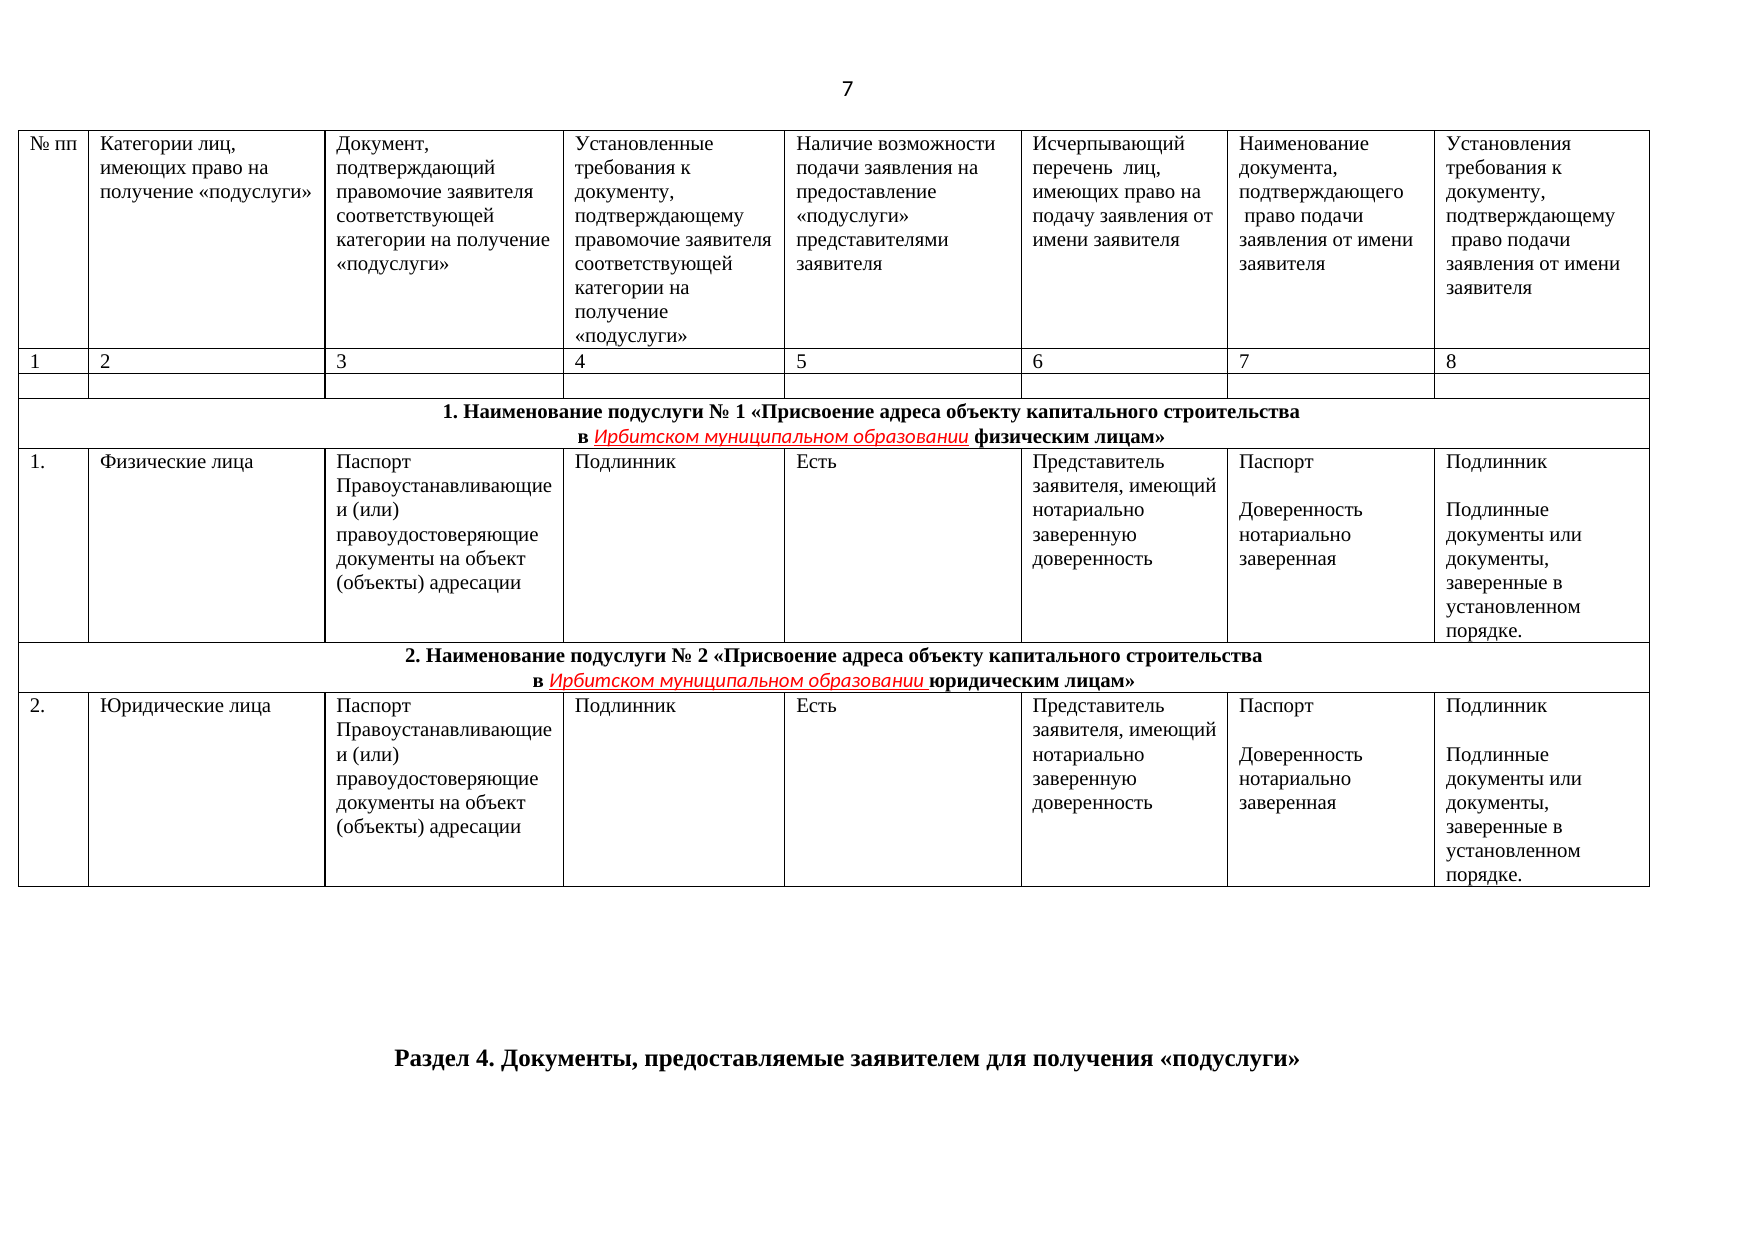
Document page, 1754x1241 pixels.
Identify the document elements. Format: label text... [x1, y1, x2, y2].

table_cell 2. Наименование подуслуги № 2 «Присвоение адреса объекту капитального строительства в Ирбитском муниципальном образовании юридическим лицам» [19, 643, 1649, 692]
table_cell 8 [1435, 349, 1649, 373]
table_cell 3 [326, 349, 563, 373]
table_cell [326, 374, 563, 398]
table_cell [564, 374, 784, 398]
table_cell Подлинник [564, 693, 784, 886]
table_cell Представитель заявителя, имеющий нотариально заверенную доверенность [1022, 693, 1227, 886]
table_cell Подлинник [564, 449, 784, 642]
table_cell 2 [89, 349, 324, 373]
table_cell 7 [1228, 349, 1434, 373]
table_cell 1. [19, 449, 88, 642]
table_cell Подлинник Подлинные документы или документы, заверенные в установленном порядке. [1435, 449, 1649, 642]
table_cell Подлинник Подлинные документы или документы, заверенные в установленном порядке. [1435, 693, 1649, 886]
table_cell Есть [785, 693, 1021, 886]
table_cell [89, 374, 324, 398]
text Раздел 4. Документы, предоставляемые заявителем для получения «подуслуги» [29, 1043, 1665, 1072]
table_cell 6 [1022, 349, 1227, 373]
table_cell 1. Наименование подуслуги № 1 «Присвоение адреса объекту капитального строительства в Ирбитском муниципальном образовании физическим лицам» [19, 399, 1649, 448]
table_cell Паспорт Доверенность нотариально заверенная [1228, 449, 1434, 642]
table_cell 1 [19, 349, 88, 373]
table_cell Паспорт Доверенность нотариально заверенная [1228, 693, 1434, 886]
table_cell [785, 374, 1021, 398]
table_cell [1022, 374, 1227, 398]
table_cell Физические лица [89, 449, 324, 642]
table_cell Есть [785, 449, 1021, 642]
table_header Установления требования к документу, подтверждающему право подачи заявления от имени заявителя [1435, 131, 1649, 347]
table_cell [19, 374, 88, 398]
table_cell Паспорт Правоустанавливающие и (или) правоудостоверяющие документы на объект (объекты) адресации [326, 449, 563, 642]
table_cell 2. [19, 693, 88, 886]
table_cell 5 [785, 349, 1021, 373]
table_cell Юридические лица [89, 693, 324, 886]
table_cell 4 [564, 349, 784, 373]
table_cell [1228, 374, 1434, 398]
table_header Установленные требования к документу, подтверждающему правомочие заявителя соответствующей категории на получение «подуслуги» [564, 131, 784, 347]
table_cell Представитель заявителя, имеющий нотариально заверенную доверенность [1022, 449, 1227, 642]
table_header Исчерпывающий перечень лиц, имеющих право на подачу заявления от имени заявителя [1022, 131, 1227, 347]
table_cell [1435, 374, 1649, 398]
table_header № пп [19, 131, 88, 347]
table_header Документ, подтверждающий правомочие заявителя соответствующей категории на получение «подуслуги» [326, 131, 563, 347]
table_header Категории лиц, имеющих право на получение «подуслуги» [89, 131, 324, 347]
table_cell Паспорт Правоустанавливающие и (или) правоудостоверяющие документы на объект (объекты) адресации [326, 693, 563, 886]
table_header Наличие возможности подачи заявления на предоставление «подуслуги» представителями заявителя [785, 131, 1021, 347]
table_header Наименование документа, подтверждающего право подачи заявления от имени заявителя [1228, 131, 1434, 347]
